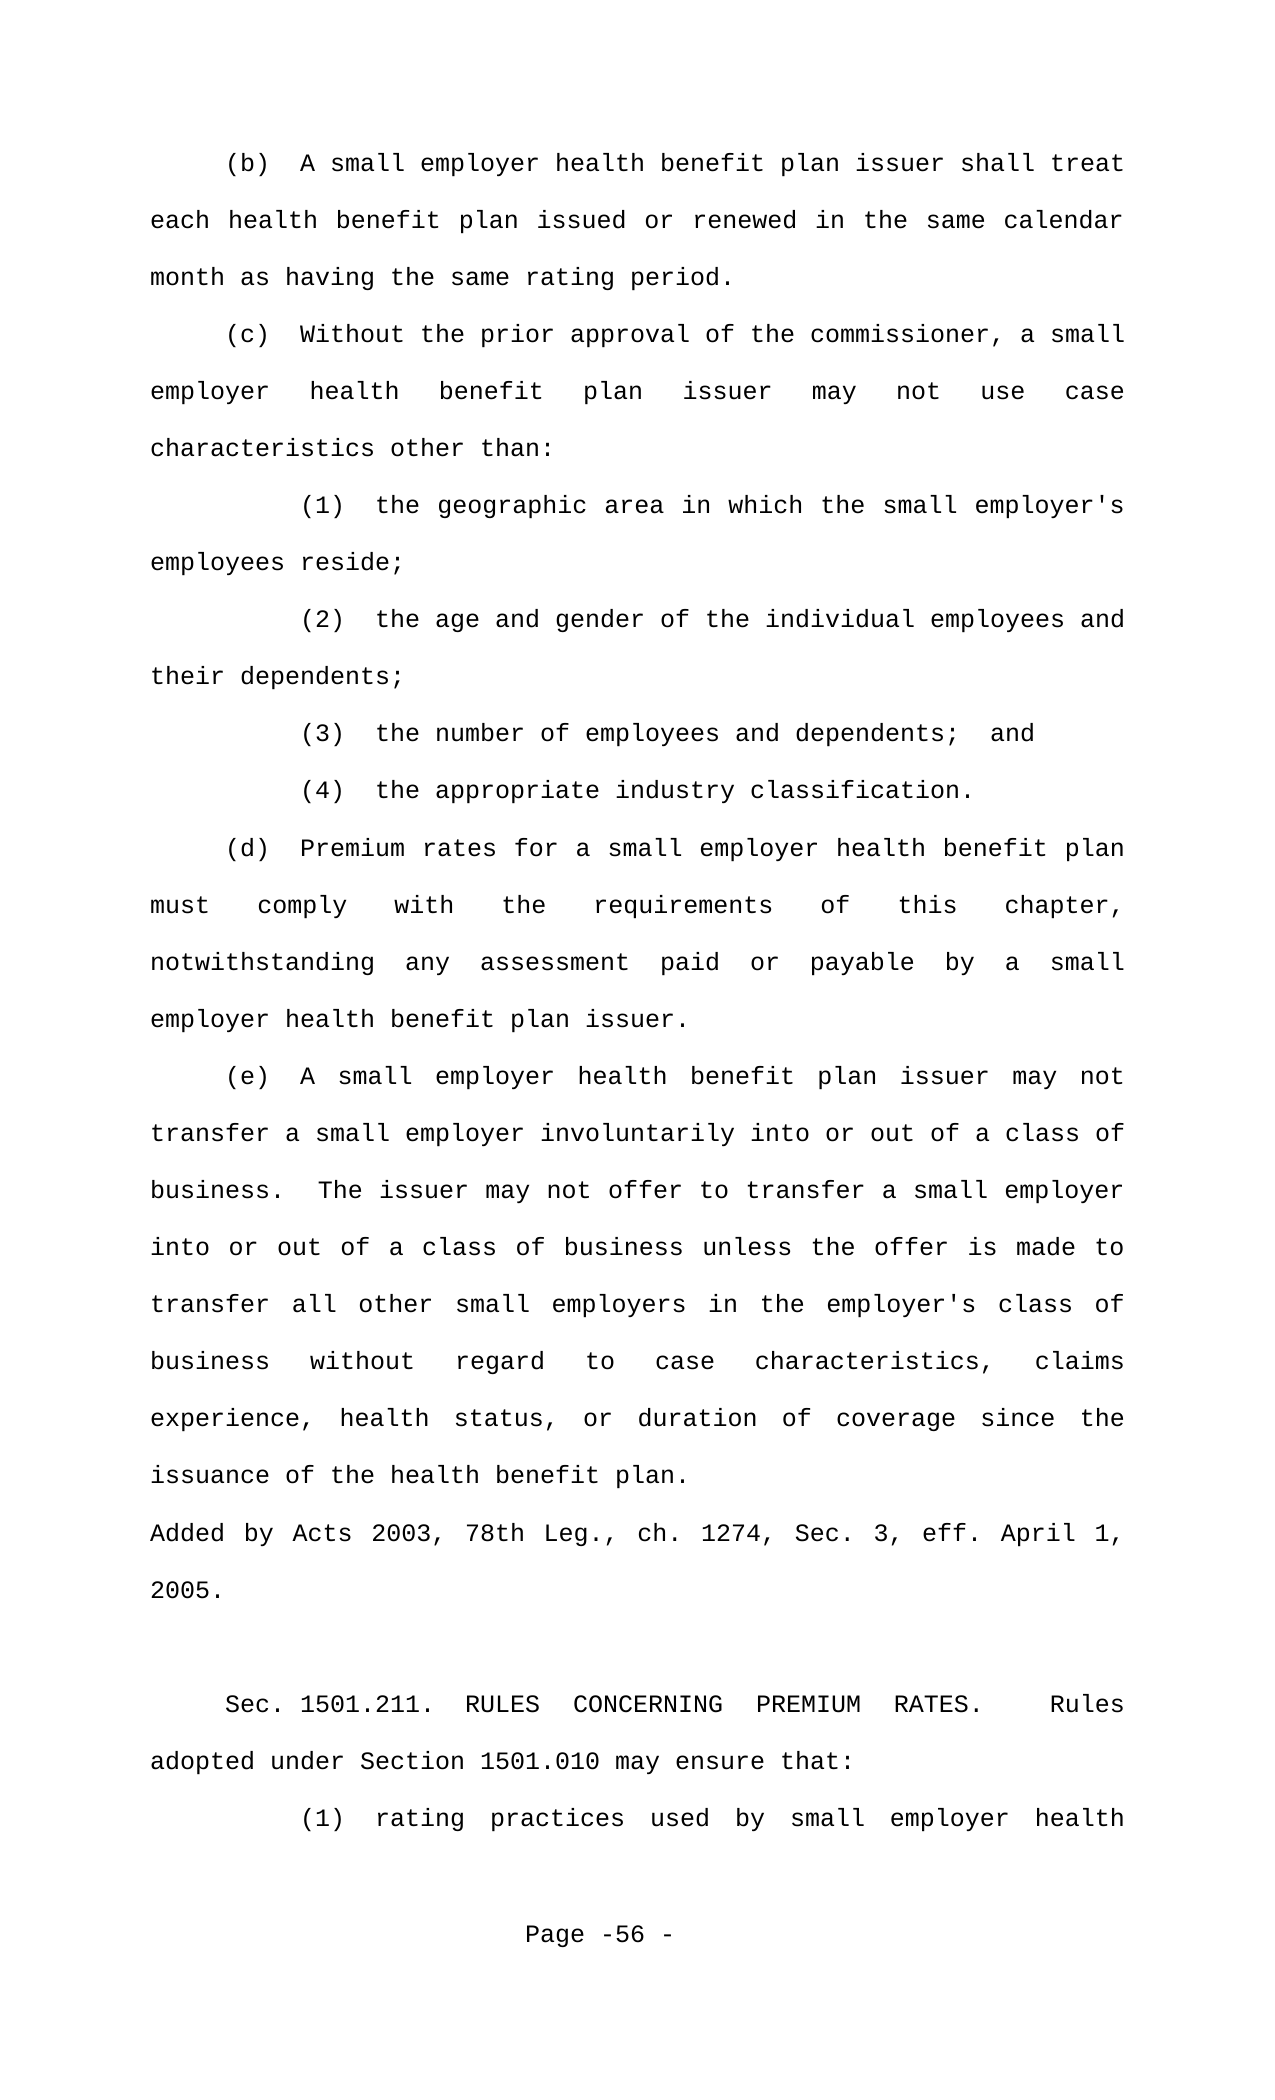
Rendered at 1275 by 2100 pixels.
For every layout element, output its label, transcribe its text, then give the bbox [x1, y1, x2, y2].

text (b) A small employer health benefit plan issuer shall treat each health benefit plan issued or renewed in the same calendar month as having the same rating period. [150, 150, 1125, 293]
text (d) Premium rates for a small employer health benefit plan must comply with the requirements of this chapter, notwithstanding any assessment paid or payable by a small employer health benefit plan issuer. [150, 835, 1125, 1035]
text Sec. 1501.211. RULES CONCERNING PREMIUM RATES. Rules adopted under Section 1501.010 may ensure that: [150, 1691, 1125, 1777]
text (e) A small employer health benefit plan issuer may not transfer a small employer involuntarily into or out of a class of business. The issuer may not offer to transfer a small employer into or out of a class of business unless the offer is made to transfer all other small employers in the employer's class of business without regard to case characteristics, claims experience, health status, or duration of coverage since the issuance of the health benefit plan. [150, 1063, 1125, 1491]
text (c) Without the prior approval of the commissioner, a small employer health benefit plan issuer may not use case characteristics other than: [150, 321, 1125, 464]
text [150, 1805, 1125, 1834]
text (4) the appropriate industry classification. [150, 778, 1125, 806]
text Added by Acts 2003, 78th Leg., ch. 1274, Sec. 3, eff. April 1, 2005. [150, 1520, 1125, 1606]
text (3) the number of employees and dependents; and [150, 721, 1125, 749]
text (2) the age and gender of the individual employees and their dependents; [150, 607, 1125, 692]
text (1) the geographic area in which the small employer's employees reside; [150, 492, 1125, 578]
